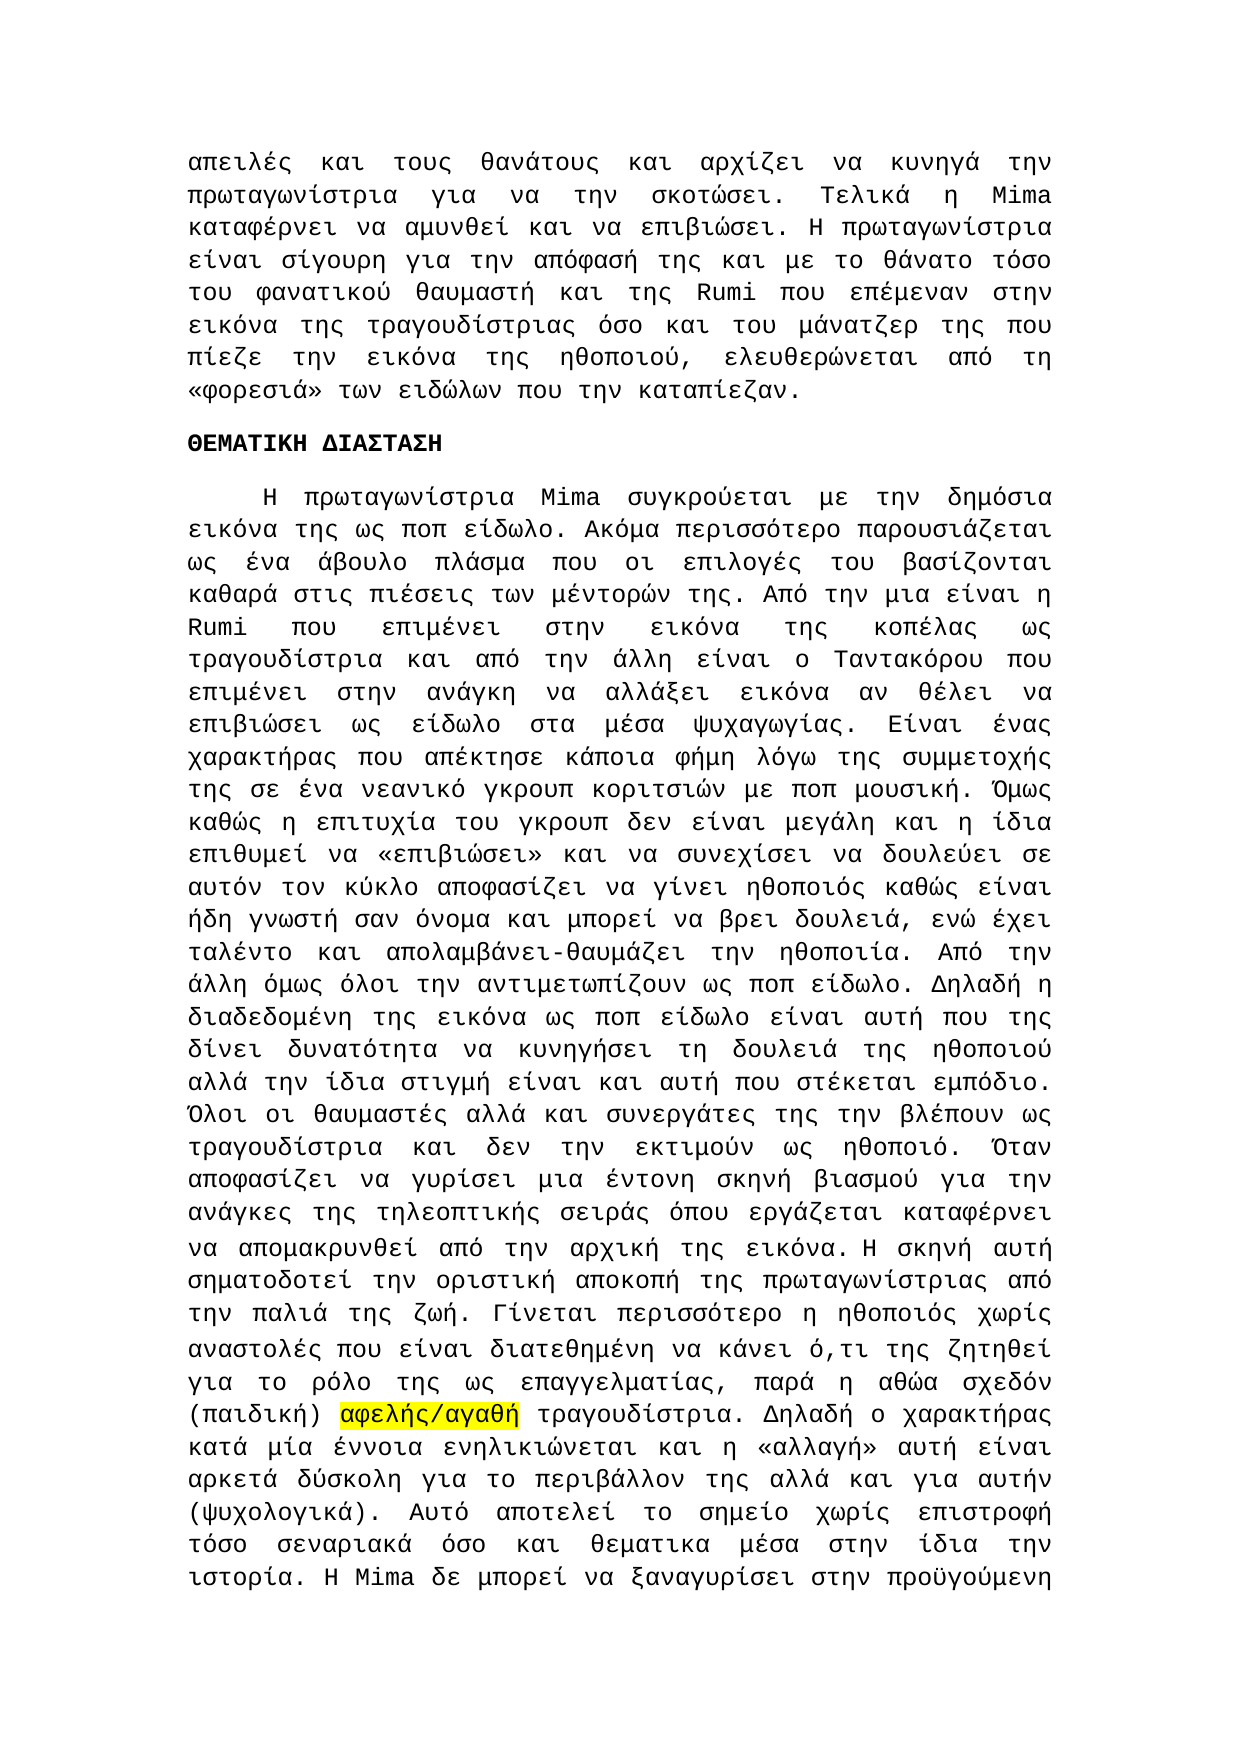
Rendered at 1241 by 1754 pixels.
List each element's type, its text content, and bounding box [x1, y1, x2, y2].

text ΘΕΜΑΤΙΚΗ ΔΙΑΣΤΑΣΗ [187, 431, 1053, 459]
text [187, 150, 1053, 406]
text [187, 484, 1053, 1592]
